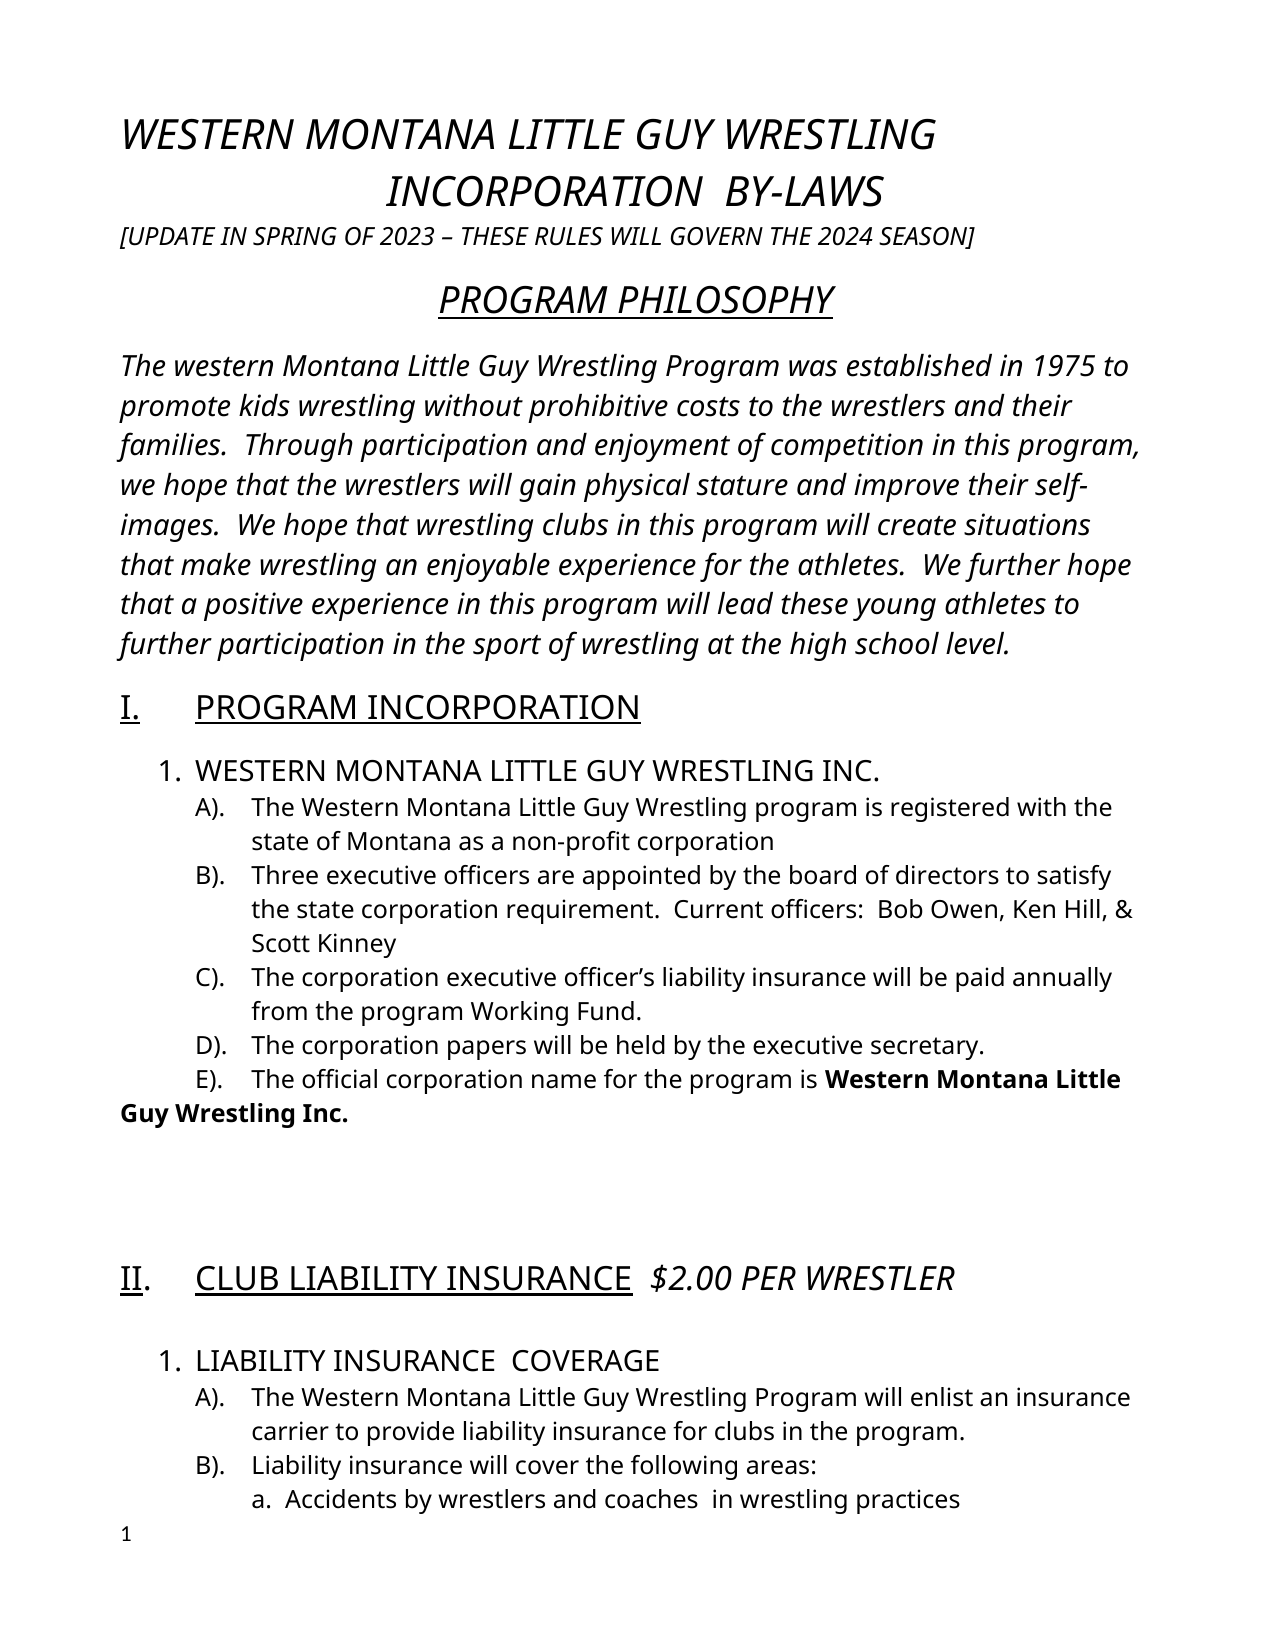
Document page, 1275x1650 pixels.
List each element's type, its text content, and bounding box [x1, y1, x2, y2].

text PROGRAM PHILOSOPHY [120, 273, 1155, 324]
text E). The official corporation name for the program is Western Montana Little Guy Wrestling Inc. [120, 1062, 1155, 1130]
text a. Accidents by wrestlers and coaches in wrestling practices [120, 1482, 1155, 1516]
text WESTERN MONTANA LITTLE GUY WRESTLING [120, 105, 1155, 162]
text B). Liability insurance will cover the following areas: [120, 1448, 1155, 1482]
text 1. WESTERN MONTANA LITTLE GUY WRESTLING INC. [120, 750, 1155, 789]
text B). Three executive officers are appointed by the board of directors to satisfy the state corporation requirement. Current officers: Bob Owen, Ken Hill, & Scott Kinney [120, 858, 1155, 960]
text A). The Western Montana Little Guy Wrestling Program will enlist an insurance carrier to provide liability insurance for clubs in the program. [120, 1380, 1155, 1448]
text I. PROGRAM INCORPORATION [120, 684, 1155, 729]
text INCORPORATION BY-LAWS [120, 162, 1155, 218]
text The western Montana Little Guy Wrestling Program was established in 1975 to promote kids wrestling without prohibitive costs to the wrestlers and their families. Through participation and enjoyment of competition in this program, we hope that the wrestlers will gain physical stature and improve their self-images. We hope that wrestling clubs in this program will create situations that make wrestling an enjoyable experience for the athletes. We further hope that a positive experience in this program will lead these young athletes to further participation in the sport of wrestling at the high school level. [120, 345, 1155, 663]
text C). The corporation executive officer’s liability insurance will be paid annually from the program Working Fund. [120, 960, 1155, 1028]
text D). The corporation papers will be held by the executive secretary. [120, 1028, 1155, 1062]
text [UPDATE IN SPRING OF 2023 – THESE RULES WILL GOVERN THE 2024 SEASON] [120, 218, 1155, 253]
text II. CLUB LIABILITY INSURANCE $2.00 PER WRESTLER [120, 1255, 1155, 1301]
text A). The Western Montana Little Guy Wrestling program is registered with the state of Montana as a non-profit corporation [120, 789, 1155, 858]
text 1. LIABILITY INSURANCE COVERAGE [120, 1340, 1155, 1380]
